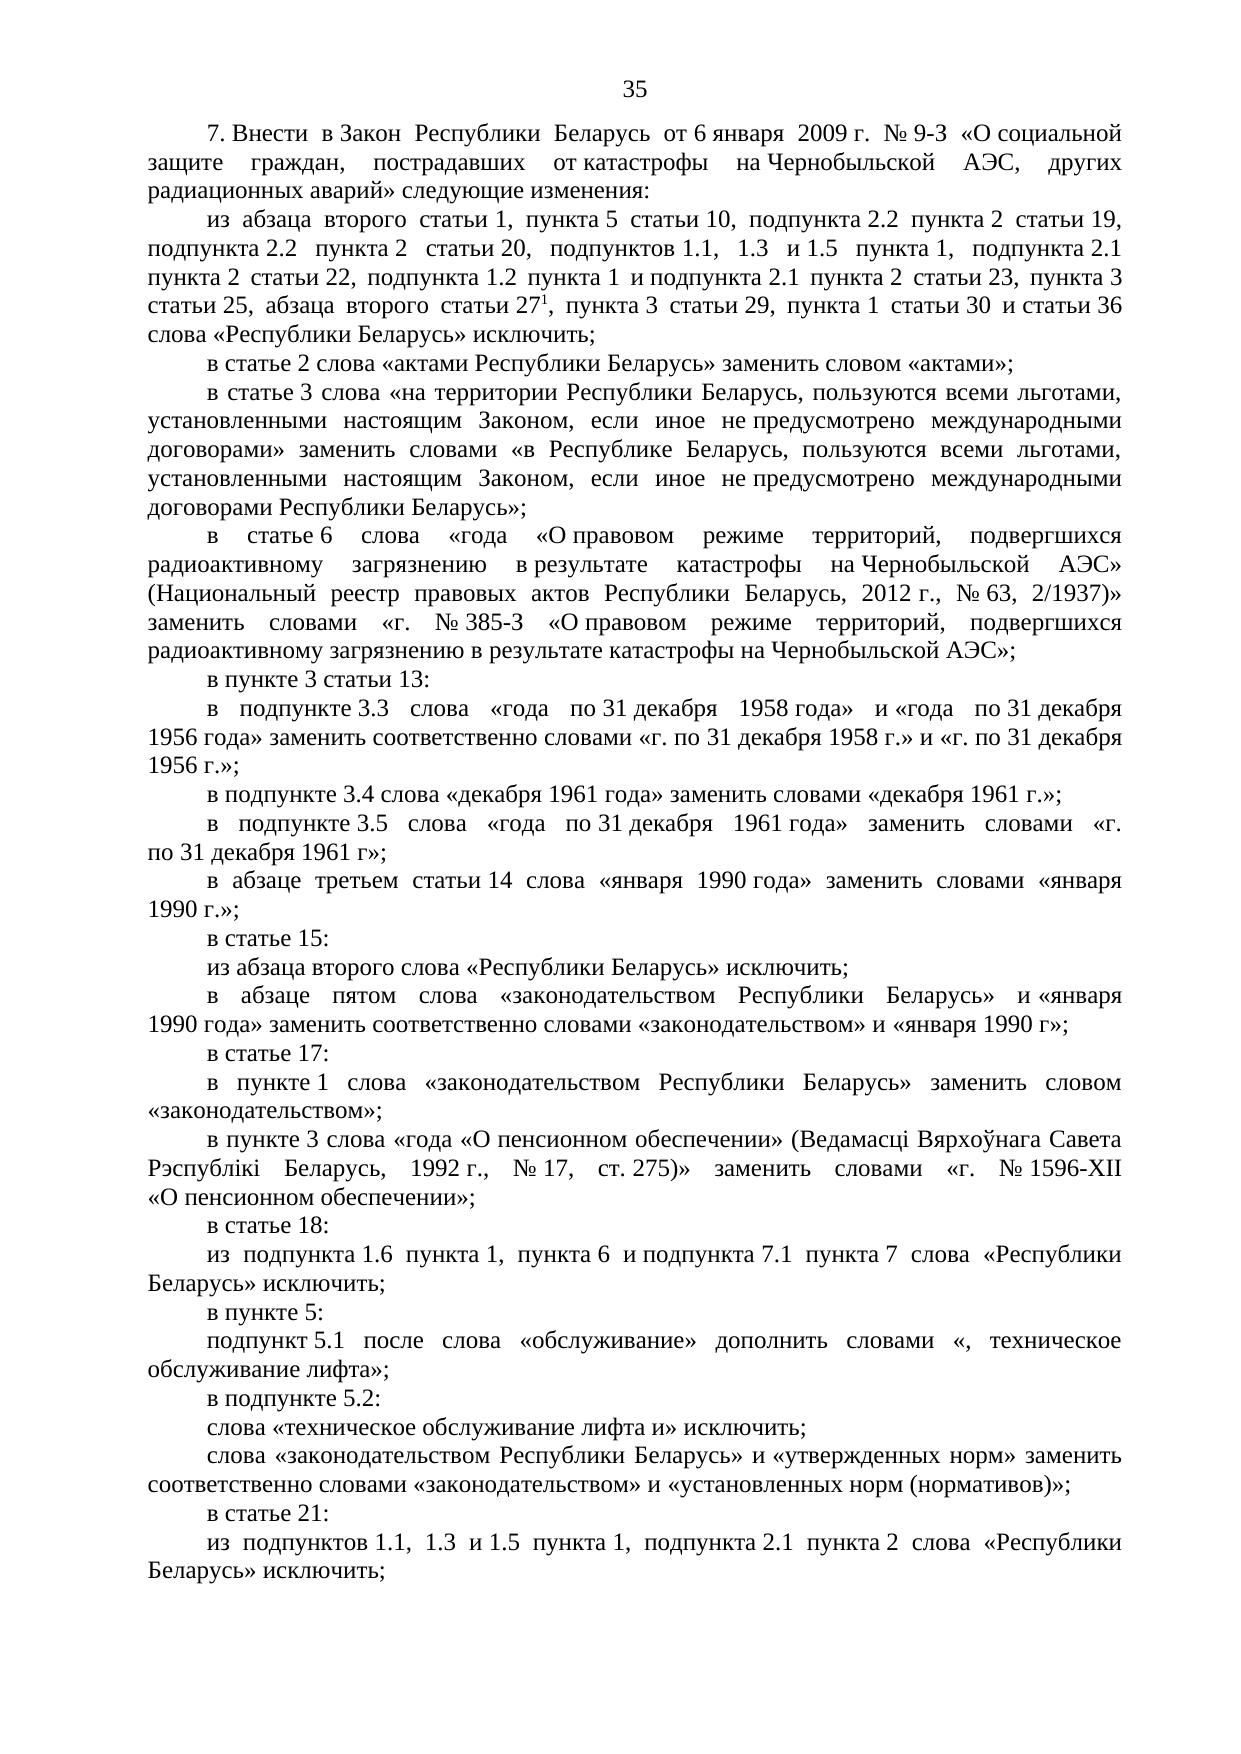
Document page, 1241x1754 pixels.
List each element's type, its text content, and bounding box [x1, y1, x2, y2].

text в статье 17: [147, 1038, 1122, 1067]
text в статье 6 слова «года «О правовом режиме территорий, подвергшихся радиоактивному загрязнению в результате катастрофы на Чернобыльской АЭС» (Национальный реестр правовых актов Республики Беларусь, 2012 г., № 63, 2/1937)» заменить словами «г. № 385-З «О правовом режиме территорий, подвергшихся радиоактивному загрязнению в результате катастрофы на Чернобыльской АЭС»; [147, 521, 1122, 664]
text в подпункте 5.2: [147, 1383, 1122, 1412]
text в абзаце третьем статьи 14 слова «января 1990 года» заменить словами «января 1990 г.»; [147, 866, 1122, 923]
text в пункте 3 статьи 13: [147, 664, 1122, 693]
text в пункте 5: [147, 1297, 1122, 1326]
text в абзаце пятом слова «законодательством Республики Беларусь» и «января 1990 года» заменить соответственно словами «законодательством» и «января 1990 г»; [147, 981, 1122, 1038]
text в подпункте 3.5 слова «года по 31 декабря 1961 года» заменить словами «г. по 31 декабря 1961 г»; [147, 808, 1122, 866]
text в подпункте 3.4 слова «декабря 1961 года» заменить словами «декабря 1961 г.»; [147, 779, 1122, 808]
text слова «техническое обслуживание лифта и» исключить; [147, 1412, 1122, 1441]
text в статье 15: [147, 923, 1122, 952]
text в подпункте 3.3 слова «года по 31 декабря 1958 года» и «года по 31 декабря 1956 года» заменить соответственно словами «г. по 31 декабря 1958 г.» и «г. по 31 декабря 1956 г.»; [147, 693, 1122, 779]
text из подпункта 1.6 пункта 1, пункта 6 и подпункта 7.1 пункта 7 слова «Республики Беларусь» исключить; [147, 1239, 1122, 1297]
text в статье 18: [147, 1211, 1122, 1239]
text в статье 3 слова «на территории Республики Беларусь, пользуются всеми льготами, установленными настоящим Законом, если иное не предусмотрено международными договорами» заменить словами «в Республике Беларусь, пользуются всеми льготами, установленными настоящим Законом, если иное не предусмотрено международными договорами Республики Беларусь»; [147, 377, 1122, 521]
text в пункте 1 слова «законодательством Республики Беларусь» заменить словом «законодательством»; [147, 1067, 1122, 1124]
text подпункт 5.1 после слова «обслуживание» дополнить словами «, техническое обслуживание лифта»; [147, 1326, 1122, 1383]
text 7. Внести в Закон Республики Беларусь от 6 января 2009 г. № 9-З «О социальной защите граждан, пострадавших от катастрофы на Чернобыльской АЭС, других радиационных аварий» следующие изменения: [147, 118, 1122, 204]
text из абзаца второго слова «Республики Беларусь» исключить; [147, 952, 1122, 981]
text из подпунктов 1.1, 1.3 и 1.5 пункта 1, подпункта 2.1 пункта 2 слова «Республики Беларусь» исключить; [147, 1527, 1122, 1584]
text из абзаца второго статьи 1, пункта 5 статьи 10, подпункта 2.2 пункта 2 статьи 19, подпункта 2.2 пункта 2 статьи 20, подпунктов 1.1, 1.3 и 1.5 пункта 1, подпункта 2.1 пункта 2 статьи 22, подпункта 1.2 пункта 1 и подпункта 2.1 пункта 2 статьи 23, пункта 3 статьи 25, абзаца второго статьи 271, пункта 3 статьи 29, пункта 1 статьи 30 и статьи 36 слова «Республики Беларусь» исключить; [147, 204, 1122, 348]
text в статье 21: [147, 1498, 1122, 1527]
text в статье 2 слова «актами Республики Беларусь» заменить словом «актами»; [147, 348, 1122, 377]
text слова «законодательством Республики Беларусь» и «утвержденных норм» заменить соответственно словами «законодательством» и «установленных норм (нормативов)»; [147, 1441, 1122, 1498]
text в пункте 3 слова «года «О пенсионном обеспечении» (Ведамасці Вярхоўнага Савета Рэспублікі Беларусь, 1992 г., № 17, ст. 275)» заменить словами «г. № 1596-XII «О пенсионном обеспечении»; [147, 1124, 1122, 1211]
